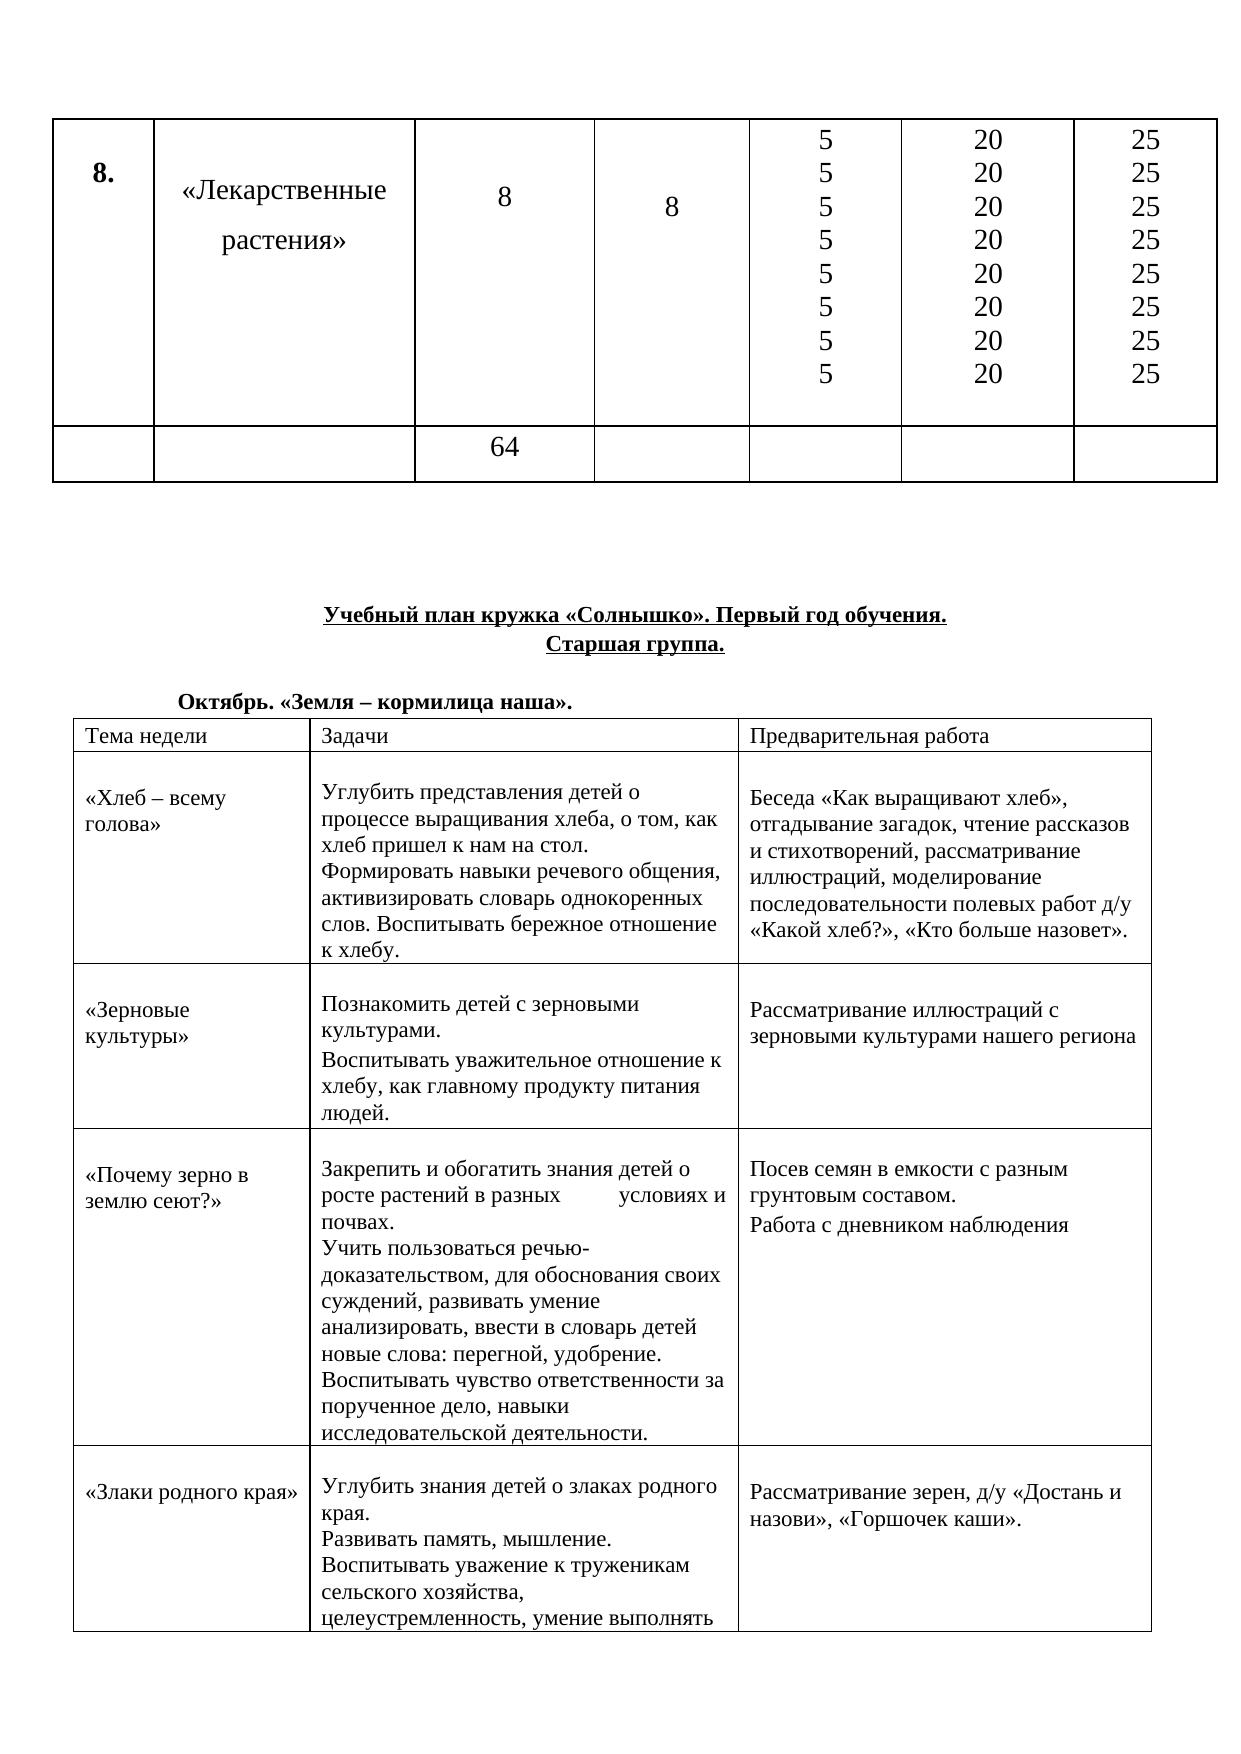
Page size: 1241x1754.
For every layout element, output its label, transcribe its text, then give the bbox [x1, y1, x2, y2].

table_cell [54, 427, 153, 481]
table_header Задачи [311, 719, 738, 751]
table_cell Беседа «Как выращивают хлеб», отгадывание загадок, чтение рассказов и стихотворений, рассматривание иллюстраций, моделирование последовательности полевых работ д/у «Какой хлеб?», «Кто больше назовет». [739, 752, 1151, 963]
table_cell «Лекарственные растения» [155, 120, 414, 425]
table_cell 8 [416, 120, 594, 425]
text Учебный план кружка «Солнышко». Первый год обучения. [177, 601, 1093, 627]
table_cell «Почему зерно в землю сеют?» [74, 1129, 309, 1445]
table_cell [902, 427, 1073, 481]
table_header Тема недели [74, 719, 309, 751]
table_cell Посев семян в емкости с разным грунтовым составом. Работа с дневником наблюдения [739, 1129, 1151, 1445]
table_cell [74, 1446, 309, 1631]
table_cell «Хлеб – всему голова» [74, 752, 309, 963]
table_cell Закрепить и обогатить знания детей о росте растений в разных условиях и почвах. Учить пользоваться речью-доказательством, для обоснования своих суждений, развивать умение анализировать, ввести в словарь детей новые слова: перегной, удобрение. Воспитывать чувство ответственности за порученное дело, навыки исследовательской деятельности. [311, 1129, 738, 1445]
table_cell «Зерновые культуры» [74, 964, 309, 1128]
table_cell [1075, 120, 1216, 425]
table_cell Познакомить детей с зерновыми культурами. Воспитывать уважительное отношение к хлебу, как главному продукту питания людей. [311, 964, 738, 1128]
table_cell Углубить представления детей о процессе выращивания хлеба, о том, как хлеб пришел к нам на стол. Формировать навыки речевого общения, активизировать словарь однокоренных слов. Воспитывать бережное отношение к хлебу. [311, 752, 738, 963]
table_cell [595, 427, 749, 481]
table_cell 8 [595, 120, 749, 425]
table_cell [1075, 427, 1216, 481]
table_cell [311, 1446, 738, 1631]
table_cell Рассматривание иллюстраций с зерновыми культурами нашего региона [739, 964, 1151, 1128]
table_cell 5 5 5 5 5 5 5 5 [750, 120, 901, 425]
table_header Предварительная работа [739, 719, 1151, 751]
text Октябрь. «Земля – кормилица наша». [177, 688, 1093, 715]
table_cell 64 [416, 427, 594, 481]
text Старшая группа. [177, 630, 1093, 656]
table_cell [750, 427, 901, 481]
table_cell [155, 427, 414, 481]
table_cell 8. [54, 120, 153, 425]
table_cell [902, 120, 1073, 425]
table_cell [739, 1446, 1151, 1631]
